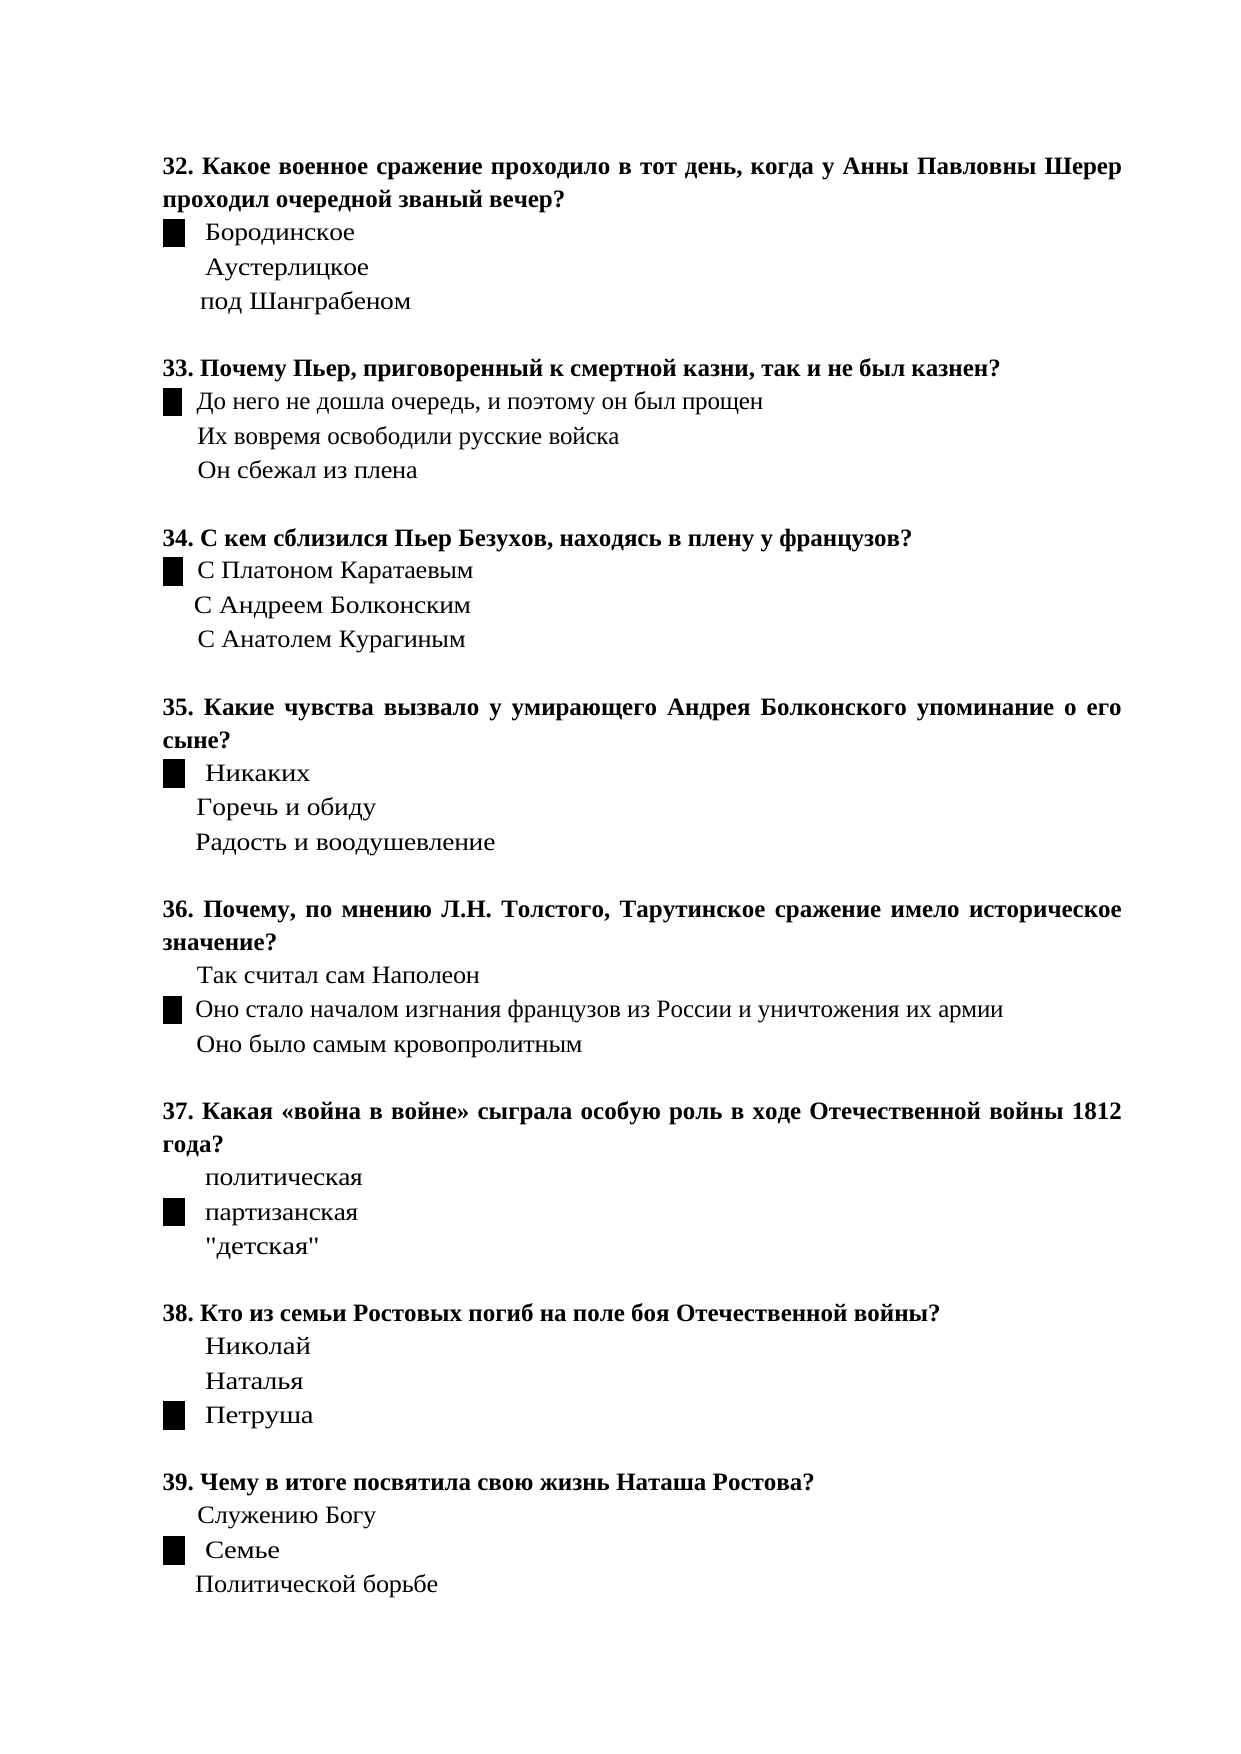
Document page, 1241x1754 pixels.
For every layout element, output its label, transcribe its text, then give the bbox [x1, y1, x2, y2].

text  Семье [162, 1535, 1123, 1565]
text  под Шанграбеном [162, 286, 1123, 316]
text  Бородинское [162, 217, 1123, 247]
text  партизанская [162, 1197, 1123, 1226]
text  Их вовремя освободили русские войска [162, 421, 1123, 451]
text  Оно было самым кровопролитным [162, 1029, 1123, 1059]
text  С Андреем Болконским [162, 590, 1123, 620]
text  Петруша [162, 1400, 1123, 1430]
text  "детская" [162, 1231, 1123, 1261]
text 33. Почему Пьер, приговоренный к смертной казни, так и не был казнен? [162, 353, 1123, 382]
text  До него не дошла очередь, и поэтому он был прощен [162, 386, 1123, 416]
text  Политической борьбе [162, 1569, 1123, 1599]
text  Горечь и обиду [162, 792, 1123, 822]
text  Он сбежал из плена [162, 455, 1123, 485]
text 32. Какое военное сражение проходило в тот день, когда у Анны Павловны Шерер проходил очередной званый вечер? [162, 151, 1123, 213]
text 34. С кем сблизился Пьер Безухов, находясь в плену у французов? [162, 523, 1123, 551]
text  Аустерлицкое [162, 252, 1123, 282]
text  Николай [162, 1331, 1123, 1361]
text  С Анатолем Курагиным [162, 624, 1123, 654]
text  Служению Богу [162, 1501, 1123, 1530]
text  Так считал сам Наполеон [162, 960, 1123, 990]
text  Наталья [162, 1366, 1123, 1396]
text  С Платоном Каратаевым [162, 556, 1123, 586]
text 39. Чему в итоге посвятила свою жизнь Наташа Ростова? [162, 1467, 1123, 1496]
text  политическая [162, 1162, 1123, 1192]
text 35. Какие чувства вызвало у умирающего Андрея Болконского упоминание о его сыне? [162, 692, 1123, 753]
text  Никаких [162, 758, 1123, 788]
text 38. Кто из семьи Ростовых погиб на поле боя Отечественной войны? [162, 1298, 1123, 1327]
text 37. Какая «война в войне» сыграла особую роль в ходе Отечественной войны 1812 года? [162, 1096, 1123, 1158]
text  Радость и воодушевление [162, 827, 1123, 856]
text  Оно стало началом изгнания французов из России и уничтожения их армии [162, 994, 1123, 1024]
text 36. Почему, по мнению Л.Н. Толстого, Тарутинское сражение имело историческое значение? [162, 894, 1123, 956]
